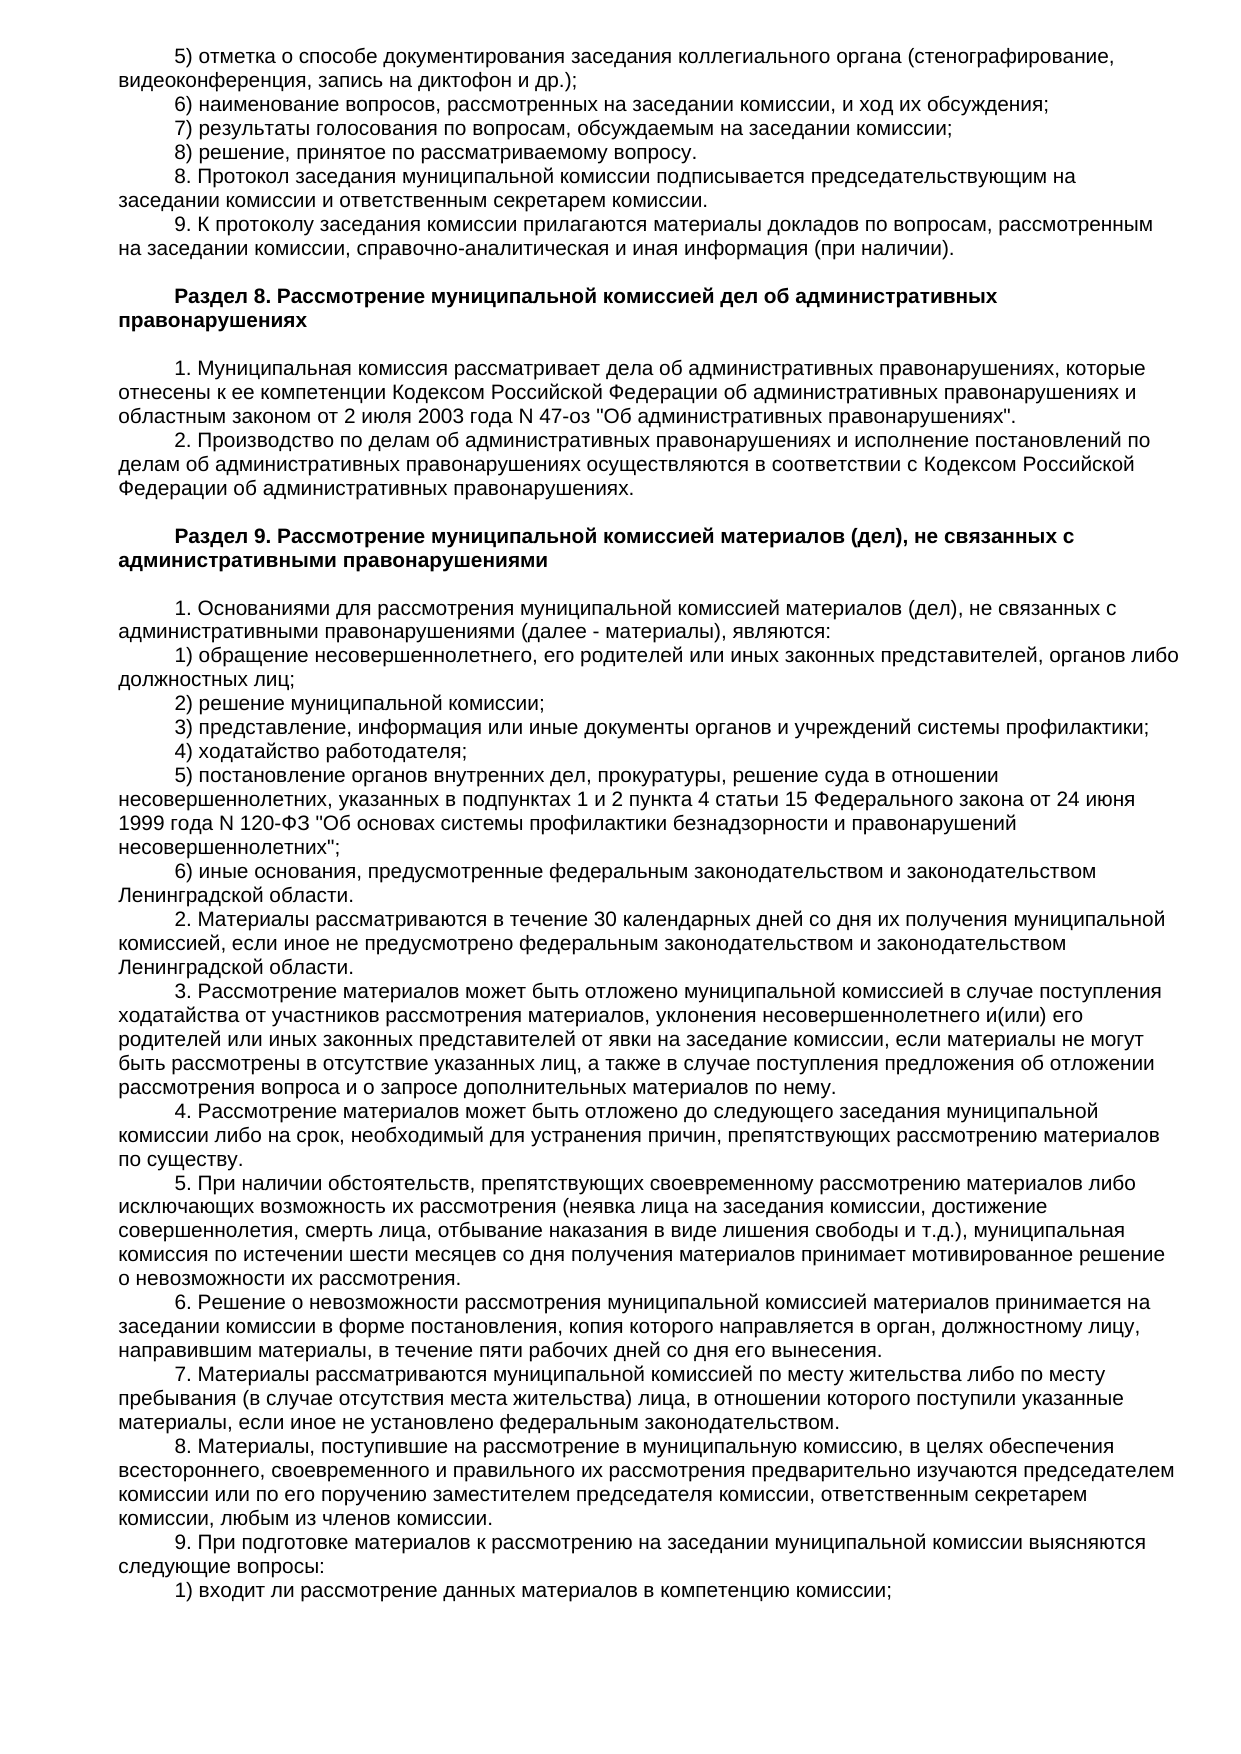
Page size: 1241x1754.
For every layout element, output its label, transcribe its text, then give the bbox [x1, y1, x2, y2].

text 5) отметка о способе документирования заседания коллегиального органа (стенографирование, видеоконференция, запись на диктофон и др.); [118, 44, 1181, 92]
text Раздел 9. Рассмотрение муниципальной комиссией материалов (дел), не связанных с административными правонарушениями [118, 523, 1181, 571]
text 2. Материалы рассматриваются в течение 30 календарных дней со дня их получения муниципальной комиссией, если иное не предусмотрено федеральным законодательством и законодательством Ленинградской области. [118, 907, 1181, 979]
text 2. Производство по делам об административных правонарушениях и исполнение постановлений по делам об административных правонарушениях осуществляются в соответствии с Кодексом Российской Федерации об административных правонарушениях. [118, 428, 1181, 499]
text 8) решение, принятое по рассматриваемому вопросу. [118, 140, 1181, 164]
text Раздел 8. Рассмотрение муниципальной комиссией дел об административных правонарушениях [118, 284, 1181, 332]
text 9. При подготовке материалов к рассмотрению на заседании муниципальной комиссии выясняются следующие вопросы: [118, 1530, 1181, 1578]
text 2) решение муниципальной комиссии; [118, 691, 1181, 715]
text 1. Муниципальная комиссия рассматривает дела об административных правонарушениях, которые отнесены к ее компетенции Кодексом Российской Федерации об административных правонарушениях и областным законом от 2 июля 2003 года N 47-оз "Об административных правонарушениях". [118, 356, 1181, 428]
text 8. Протокол заседания муниципальной комиссии подписывается председательствующим на заседании комиссии и ответственным секретарем комиссии. [118, 164, 1181, 212]
text 8. Материалы, поступившие на рассмотрение в муниципальную комиссию, в целях обеспечения всестороннего, своевременного и правильного их рассмотрения предварительно изучаются председателем комиссии или по его поручению заместителем председателя комиссии, ответственным секретарем комиссии, любым из членов комиссии. [118, 1434, 1181, 1530]
text 9. К протоколу заседания комиссии прилагаются материалы докладов по вопросам, рассмотренным на заседании комиссии, справочно-аналитическая и иная информация (при наличии). [118, 212, 1181, 260]
text 1. Основаниями для рассмотрения муниципальной комиссией материалов (дел), не связанных с административными правонарушениями (далее - материалы), являются: [118, 595, 1181, 643]
text 6) иные основания, предусмотренные федеральным законодательством и законодательством Ленинградской области. [118, 859, 1181, 907]
text 5) постановление органов внутренних дел, прокуратуры, решение суда в отношении несовершеннолетних, указанных в подпунктах 1 и 2 пункта 4 статьи 15 Федерального закона от 24 июня 1999 года N 120-ФЗ "Об основах системы профилактики безнадзорности и правонарушений несовершеннолетних"; [118, 763, 1181, 859]
text 4) ходатайство работодателя; [118, 739, 1181, 763]
text 7. Материалы рассматриваются муниципальной комиссией по месту жительства либо по месту пребывания (в случае отсутствия места жительства) лица, в отношении которого поступили указанные материалы, если иное не установлено федеральным законодательством. [118, 1362, 1181, 1434]
text 1) входит ли рассмотрение данных материалов в компетенцию комиссии; [118, 1578, 1181, 1602]
text 7) результаты голосования по вопросам, обсуждаемым на заседании комиссии; [118, 116, 1181, 140]
text 3) представление, информация или иные документы органов и учреждений системы профилактики; [118, 715, 1181, 739]
text 1) обращение несовершеннолетнего, его родителей или иных законных представителей, органов либо должностных лиц; [118, 643, 1181, 691]
text 3. Рассмотрение материалов может быть отложено муниципальной комиссией в случае поступления ходатайства от участников рассмотрения материалов, уклонения несовершеннолетнего и(или) его родителей или иных законных представителей от явки на заседание комиссии, если материалы не могут быть рассмотрены в отсутствие указанных лиц, а также в случае поступления предложения об отложении рассмотрения вопроса и о запросе дополнительных материалов по нему. [118, 979, 1181, 1098]
text 4. Рассмотрение материалов может быть отложено до следующего заседания муниципальной комиссии либо на срок, необходимый для устранения причин, препятствующих рассмотрению материалов по существу. [118, 1098, 1181, 1170]
text 6) наименование вопросов, рассмотренных на заседании комиссии, и ход их обсуждения; [118, 92, 1181, 116]
text 6. Решение о невозможности рассмотрения муниципальной комиссией материалов принимается на заседании комиссии в форме постановления, копия которого направляется в орган, должностному лицу, направившим материалы, в течение пяти рабочих дней со дня его вынесения. [118, 1290, 1181, 1362]
text 5. При наличии обстоятельств, препятствующих своевременному рассмотрению материалов либо исключающих возможность их рассмотрения (неявка лица на заседания комиссии, достижение совершеннолетия, смерть лица, отбывание наказания в виде лишения свободы и т.д.), муниципальная комиссия по истечении шести месяцев со дня получения материалов принимает мотивированное решение о невозможности их рассмотрения. [118, 1170, 1181, 1290]
